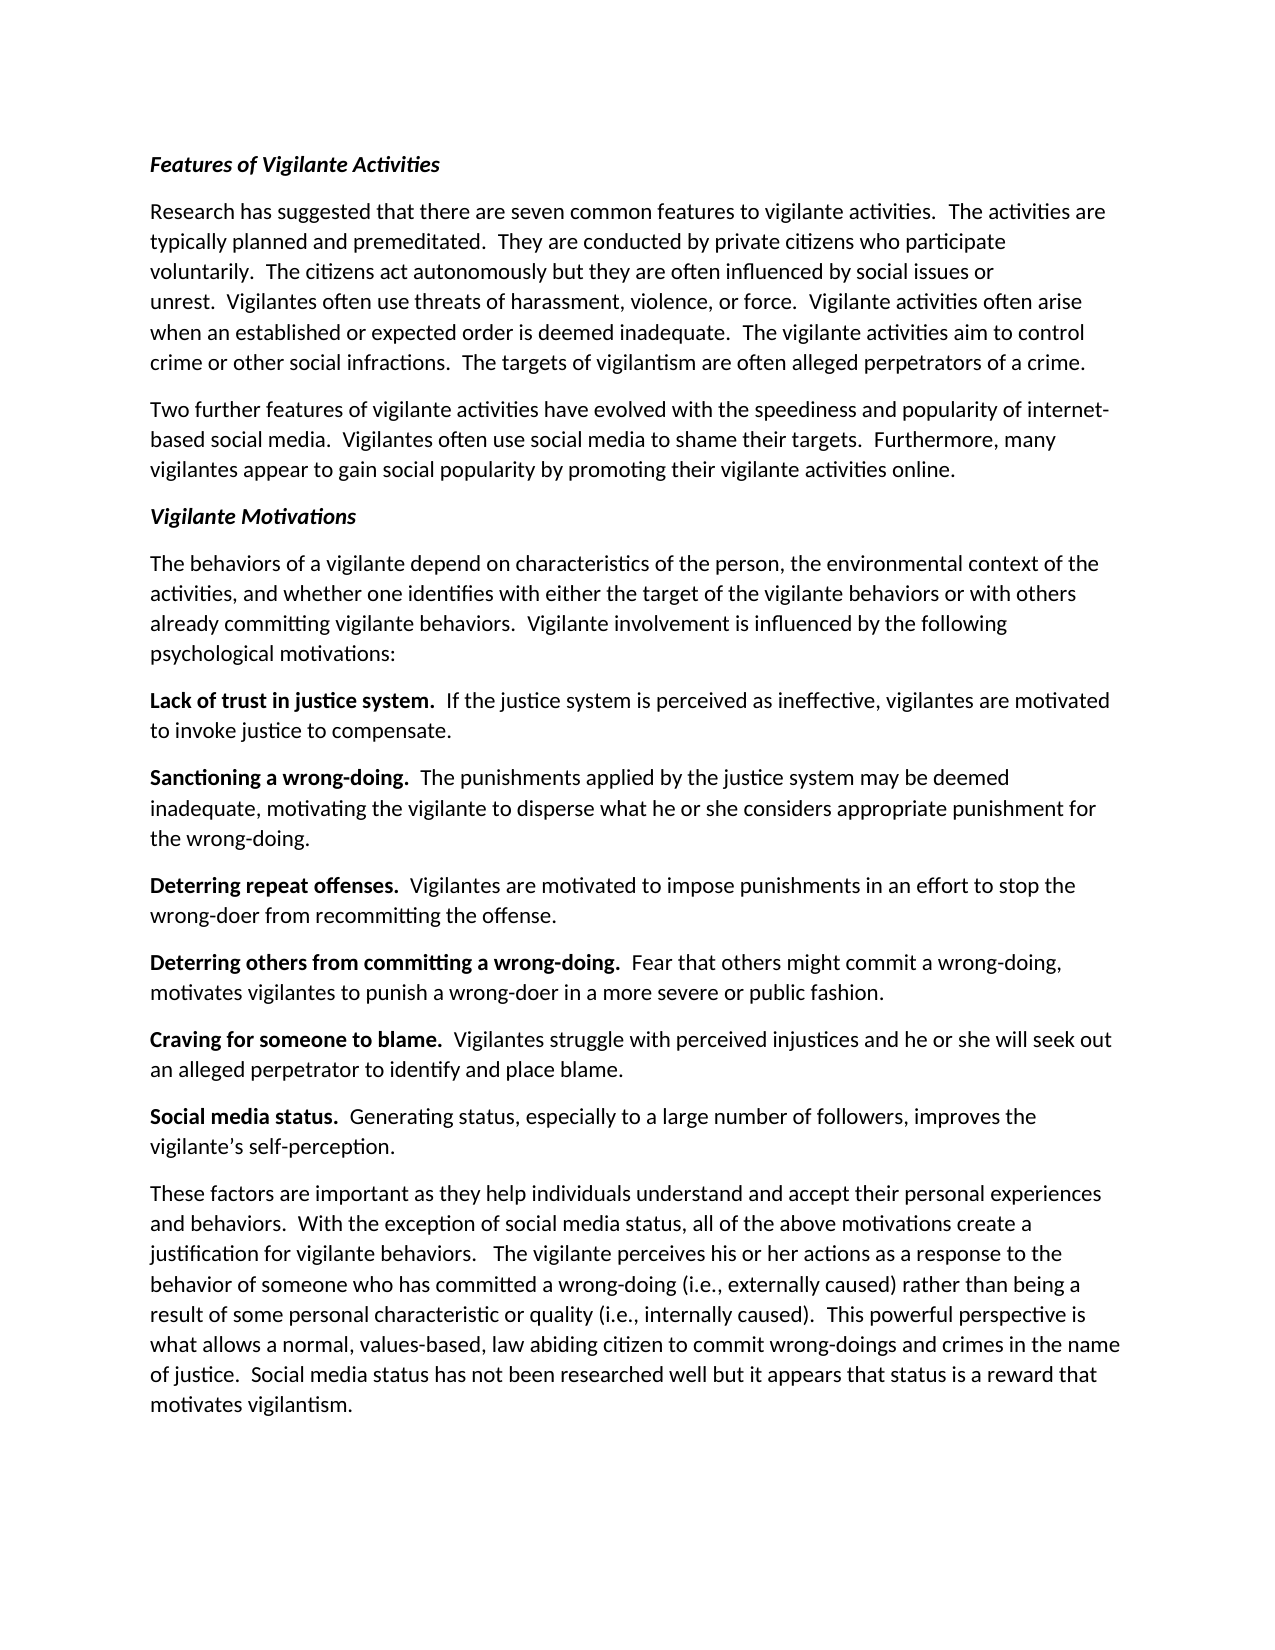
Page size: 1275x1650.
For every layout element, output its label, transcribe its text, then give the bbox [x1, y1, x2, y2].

text The behaviors of a vigilante depend on characteristics of the person, the environmental context of the activities, and whether one identifies with either the target of the vigilante behaviors or with others already committing vigilante behaviors. Vigilante involvement is influenced by the following psychological motivations: [150, 549, 1125, 668]
text These factors are important as they help individuals understand and accept their personal experiences and behaviors. With the exception of social media status, all of the above motivations create a justification for vigilante behaviors. The vigilante perceives his or her actions as a response to the behavior of someone who has committed a wrong-doing (i.e., externally caused) rather than being a result of some personal characteristic or quality (i.e., internally caused). This powerful perspective is what allows a normal, values-based, law abiding citizen to commit wrong-doings and crimes in the name of justice. Social media status has not been researched well but it appears that status is a reward that motivates vigilantism. [150, 1179, 1125, 1419]
text Craving for someone to blame. Vigilantes struggle with perceived injustices and he or she will seek out an alleged perpetrator to identify and place blame. [150, 1025, 1125, 1083]
text Deterring others from committing a wrong-doing. Fear that others might commit a wrong-doing, motivates vigilantes to punish a wrong-doer in a more severe or public fashion. [150, 948, 1125, 1006]
text Sanctioning a wrong-doing. The punishments applied by the justice system may be deemed inadequate, motivating the vigilante to disperse what he or she considers appropriate punishment for the wrong-doing. [150, 763, 1125, 852]
text Vigilante Motivations [150, 502, 1125, 530]
text Research has suggested that there are seven common features to vigilante activities. The activities are typically planned and premeditated. They are conducted by private citizens who participate voluntarily. The citizens act autonomously but they are often influenced by social issues or unrest. Vigilantes often use threats of harassment, violence, or force. Vigilante activities often arise when an established or expected order is deemed inadequate. The vigilante activities aim to control crime or other social infractions. The targets of vigilantism are often alleged perpetrators of a crime. [150, 197, 1125, 376]
text Features of Vigilante Activities [150, 150, 1125, 178]
text Deterring repeat offenses. Vigilantes are motivated to impose punishments in an effort to stop the wrong-doer from recommitting the offense. [150, 871, 1125, 929]
text Social media status. Generating status, especially to a large number of followers, improves the vigilante’s self-perception. [150, 1102, 1125, 1160]
text Lack of trust in justice system. If the justice system is perceived as ineffective, vigilantes are motivated to invoke justice to compensate. [150, 686, 1125, 745]
text Two further features of vigilante activities have evolved with the speediness and popularity of internet-based social media. Vigilantes often use social media to shame their targets. Furthermore, many vigilantes appear to gain social popularity by promoting their vigilante activities online. [150, 395, 1125, 483]
